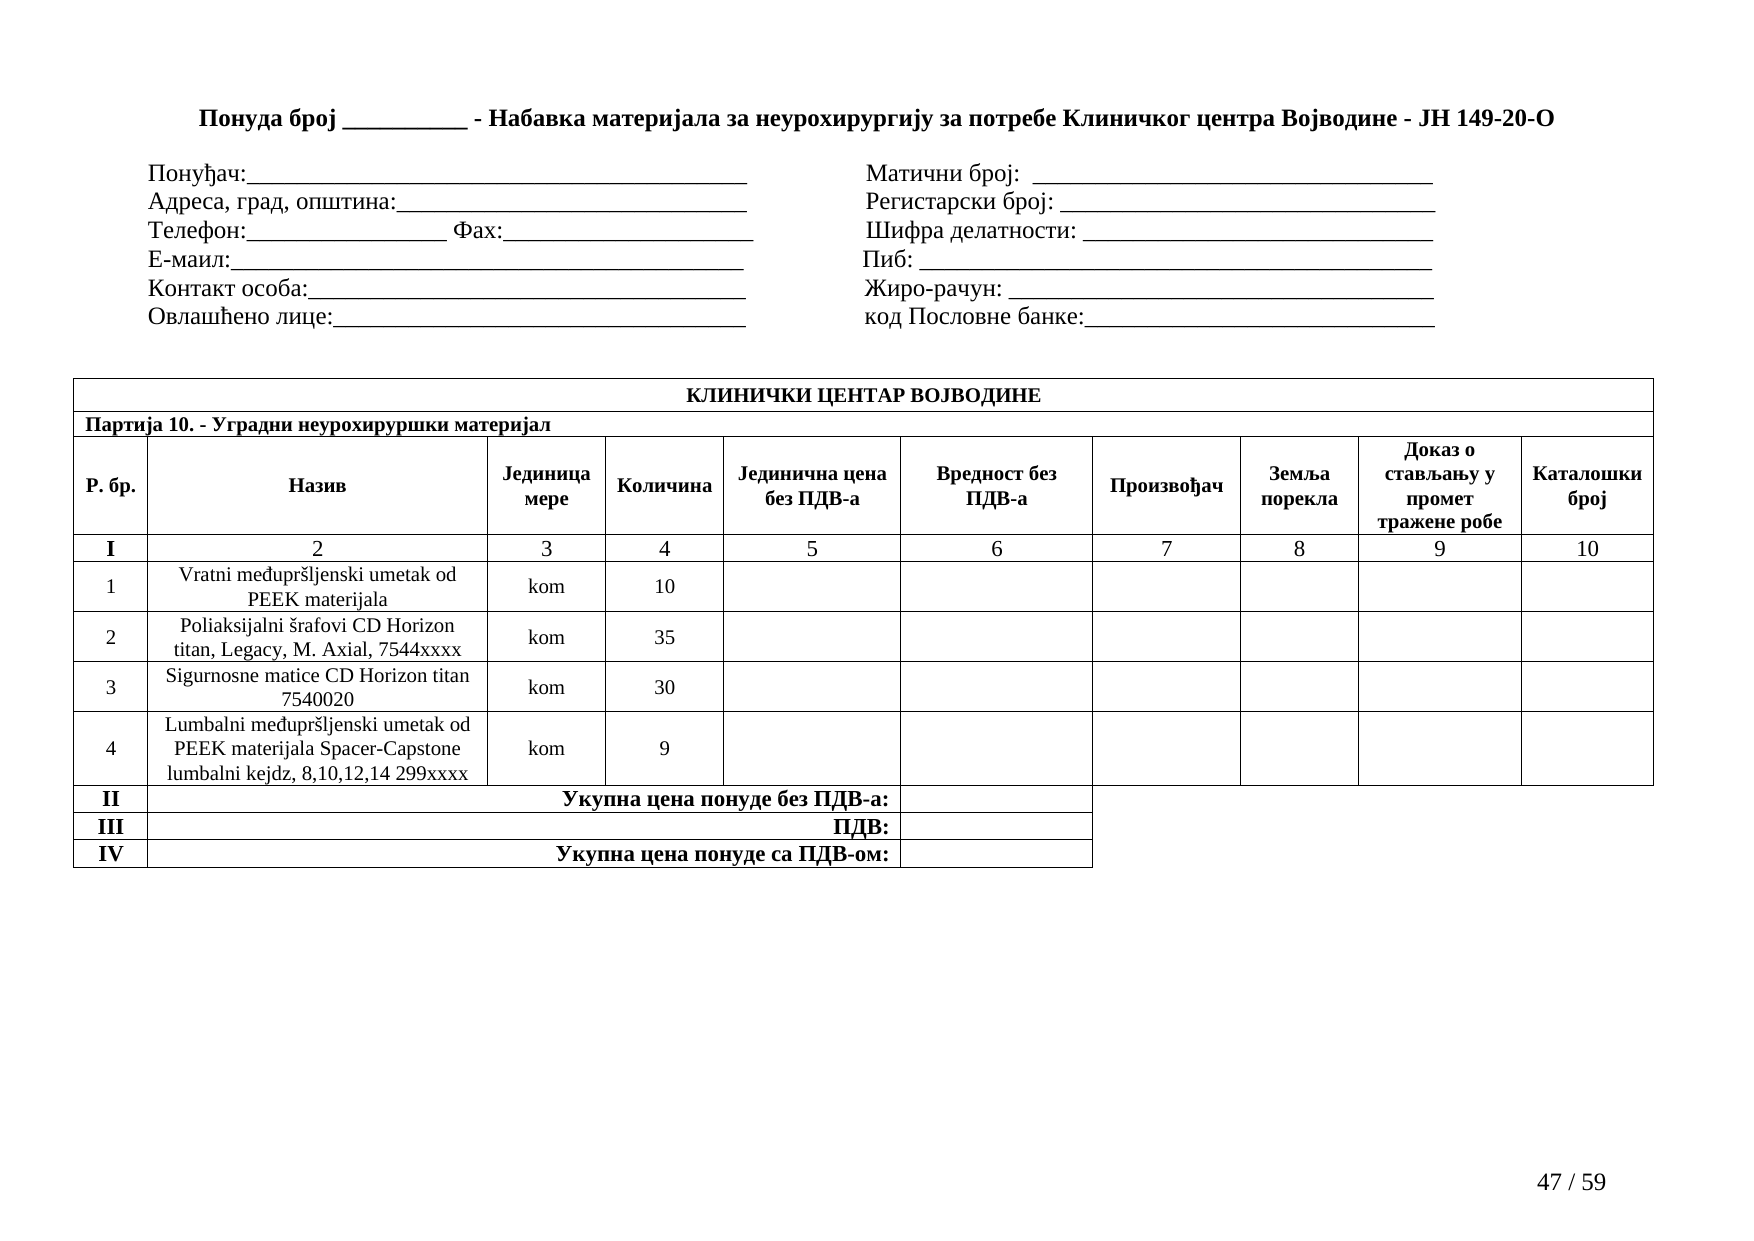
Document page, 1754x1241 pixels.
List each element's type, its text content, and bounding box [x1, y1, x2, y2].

table_cell [1241, 712, 1358, 784]
table_cell [1093, 662, 1240, 711]
table_cell Назив [148, 437, 487, 533]
table_cell Партија 10. - Уградни неурохируршки материјал [74, 412, 1653, 436]
table_cell [901, 813, 1092, 839]
table_cell [724, 712, 900, 784]
text Понуда број __________ - Набавка материјала за неурохирургију за потребе Клиничког центра Војводине - ЈН 149-20-О [148, 103, 1606, 131]
table_cell 8 [1241, 535, 1358, 561]
table_cell [724, 662, 900, 711]
table_cell 9 [1359, 535, 1521, 561]
table_cell III [74, 813, 147, 839]
text Овлашћено лице:_________________________________ код Пословне банке:____________________________ [148, 301, 1606, 330]
text Е-маил:_________________________________________ Пиб: _________________________________________ [148, 244, 1606, 273]
table_cell Sigurnosne matice CD Horizon titan 7540020 [148, 662, 487, 711]
table_cell II [74, 786, 147, 812]
table_cell 1 [74, 562, 147, 611]
table_cell Р. бр. [74, 437, 147, 533]
table_cell [1359, 662, 1521, 711]
table_cell [901, 562, 1092, 611]
table_cell Земља порекла [1241, 437, 1358, 533]
table_cell 35 [606, 612, 723, 661]
table_cell 30 [606, 662, 723, 711]
table_cell Каталошки број [1522, 437, 1653, 533]
table_cell [1241, 562, 1358, 611]
table_cell 3 [488, 535, 605, 561]
table_cell Укупна цена понуде без ПДВ-а: [148, 786, 900, 812]
table_cell Произвођач [1093, 437, 1240, 533]
table_cell Јединична цена без ПДВ-а [724, 437, 900, 533]
table_cell 10 [1522, 535, 1653, 561]
table_cell kom [488, 612, 605, 661]
table_cell [901, 612, 1092, 661]
table_cell Вредност без ПДВ-а [901, 437, 1092, 533]
table_cell [1093, 562, 1240, 611]
table_cell [1359, 612, 1521, 661]
table_cell [901, 840, 1092, 867]
text Контакт особа:___________________________________ Жиро-рачун: __________________________________ [148, 273, 1606, 301]
text Понуђач:________________________________________ Матични број: ________________________________ [148, 158, 1606, 186]
table_cell 10 [606, 562, 723, 611]
table_cell 2 [148, 535, 487, 561]
table_cell [1359, 562, 1521, 611]
table_cell IV [74, 840, 147, 867]
table_cell Количина [606, 437, 723, 533]
table_cell 2 [74, 612, 147, 661]
table_cell 4 [606, 535, 723, 561]
table_cell [1241, 662, 1358, 711]
table_cell Укупна цена понуде са ПДВ-ом: [148, 840, 900, 867]
table_cell [1093, 612, 1240, 661]
table_cell Poliaksijalni šrafovi CD Horizon titan, Legacy, M. Axial, 7544xxxx [148, 612, 487, 661]
table_cell 3 [74, 662, 147, 711]
table_cell Доказ о стављању у промет тражене робе [1359, 437, 1521, 533]
table_cell 7 [1093, 535, 1240, 561]
table_cell [724, 562, 900, 611]
text Адреса, град, општина:____________________________ Регистарски број: ______________________________ [148, 186, 1606, 215]
table_cell [1522, 612, 1653, 661]
text Телефон:________________ Фах:____________________ Шифра делатности: ____________________________ [148, 215, 1606, 244]
table_cell kom [488, 562, 605, 611]
table_cell 6 [901, 535, 1092, 561]
table_header КЛИНИЧКИ ЦЕНТАР ВОЈВОДИНЕ [74, 379, 1653, 411]
table_cell [1241, 612, 1358, 661]
table_cell I [74, 535, 147, 561]
table_cell Lumbalni međupršljenski umetak od PEEK materijala Spacer-Capstone lumbalni kejdz, 8,10,12,14 299xxxx [148, 712, 487, 784]
table_cell [901, 712, 1092, 784]
table_cell [901, 786, 1092, 812]
table_cell [724, 612, 900, 661]
table_cell ПДВ: [148, 813, 900, 839]
table_cell Vratni međupršljenski umetak od PEEK materijala [148, 562, 487, 611]
table_cell 9 [606, 712, 723, 784]
table_cell Јединица мере [488, 437, 605, 533]
table_cell [1522, 712, 1653, 784]
table_cell [1522, 662, 1653, 711]
table_cell [901, 662, 1092, 711]
table_cell kom [488, 662, 605, 711]
table_cell 5 [724, 535, 900, 561]
table_cell [1093, 712, 1240, 784]
table_cell kom [488, 712, 605, 784]
table_cell [1522, 562, 1653, 611]
table_cell 4 [74, 712, 147, 784]
table_cell [1359, 712, 1521, 784]
